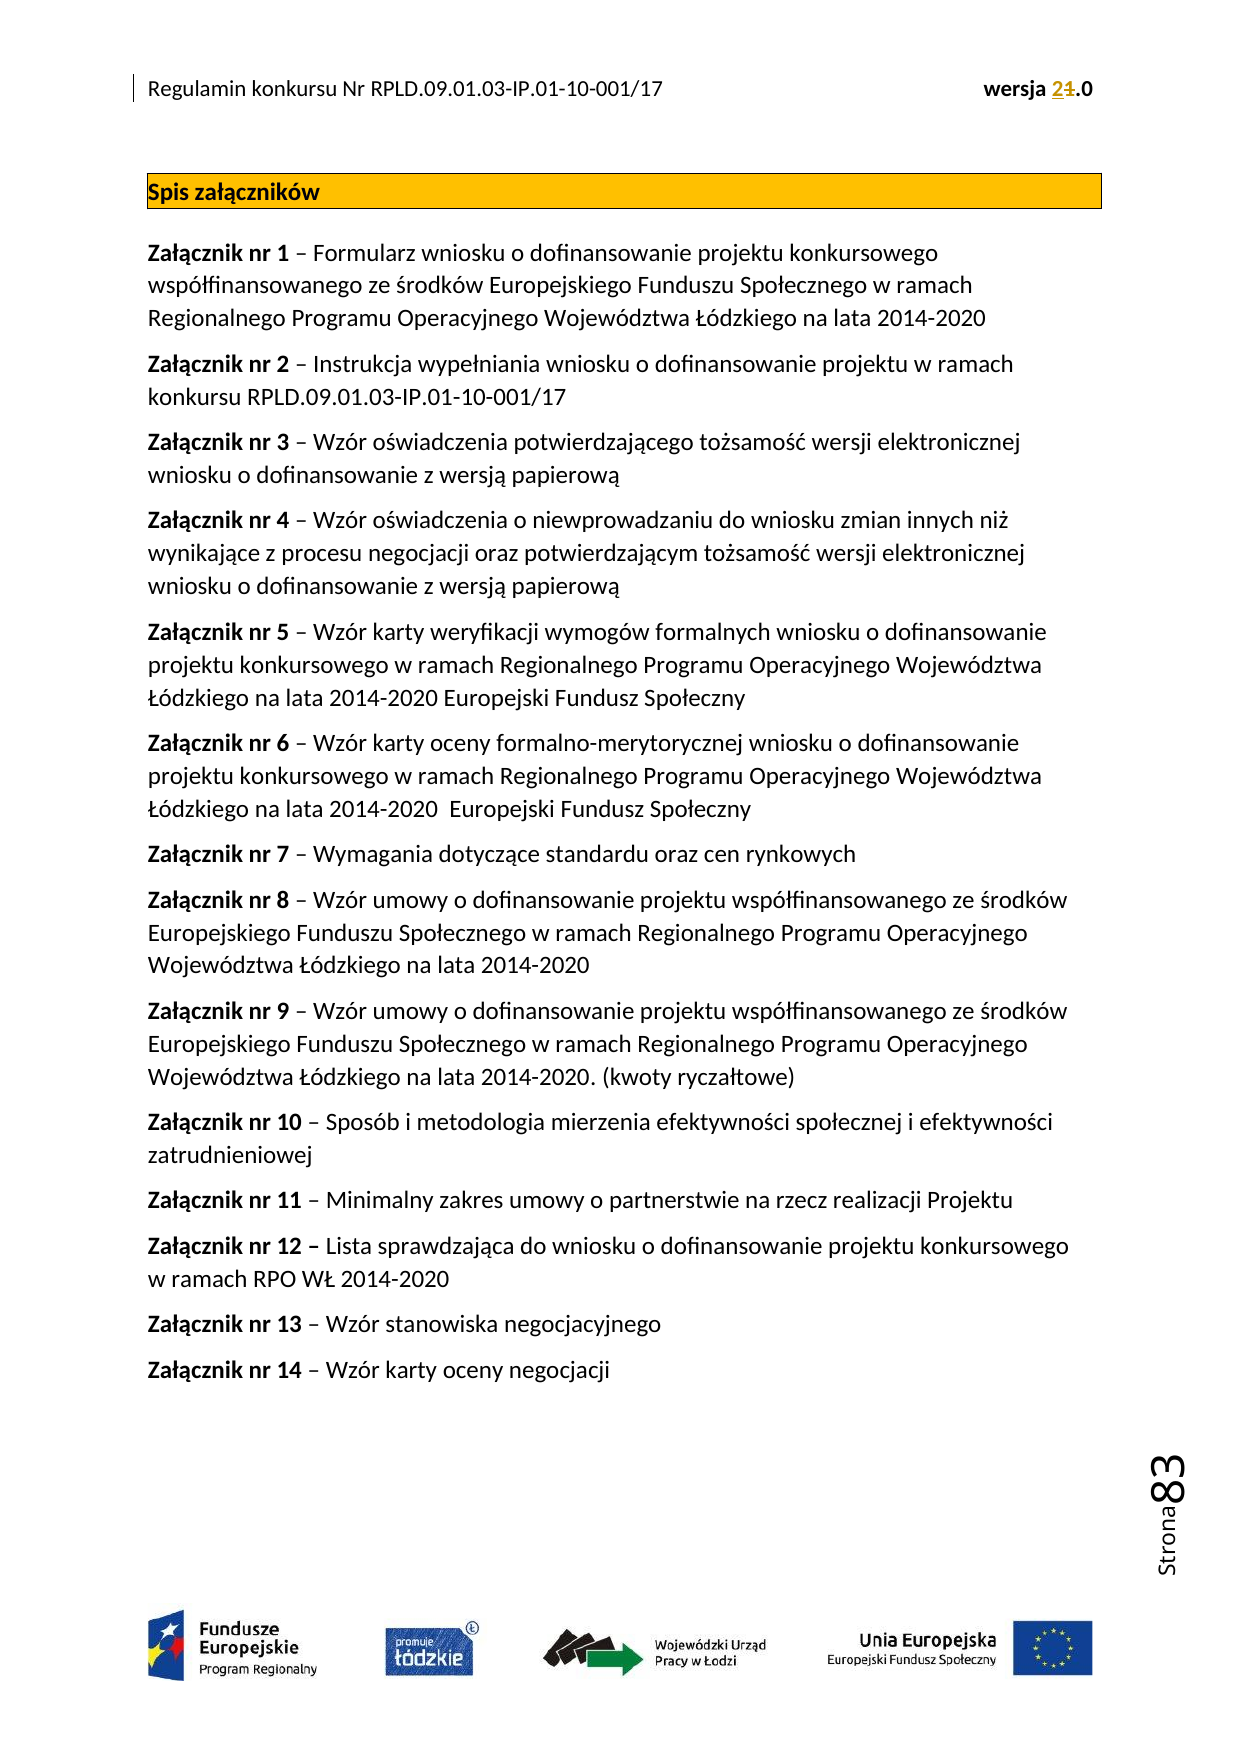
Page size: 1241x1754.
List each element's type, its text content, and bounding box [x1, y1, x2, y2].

text Załącznik nr 10 – Sposób i metodologia mierzenia efektywności społecznej i efektywności zatrudnieniowej [148, 1106, 1093, 1170]
text Załącznik nr 11 – Minimalny zakres umowy o partnerstwie na rzecz realizacji Projektu [148, 1185, 1093, 1215]
text Załącznik nr 6 – Wzór karty oceny formalno-merytorycznej wniosku o dofinansowanie projektu konkursowego w ramach Regionalnego Programu Operacyjnego Województwa Łódzkiego na lata 2014-2020 Europejski Fundusz Społeczny [148, 727, 1093, 823]
text Załącznik nr 2 – Instrukcja wypełniania wniosku o dofinansowanie projektu w ramach konkursu RPLD.09.01.03-IP.01-10-001/17 [148, 348, 1093, 411]
text Spis załączników [148, 174, 1101, 208]
text Załącznik nr 8 – Wzór umowy o dofinansowanie projektu współfinansowanego ze środków Europejskiego Funduszu Społecznego w ramach Regionalnego Programu Operacyjnego Województwa Łódzkiego na lata 2014-2020 [148, 884, 1093, 980]
text Załącznik nr 9 – Wzór umowy o dofinansowanie projektu współfinansowanego ze środków Europejskiego Funduszu Społecznego w ramach Regionalnego Programu Operacyjnego Województwa Łódzkiego na lata 2014-2020. (kwoty ryczałtowe) [148, 995, 1093, 1091]
text Załącznik nr 1 – Formularz wniosku o dofinansowanie projektu konkursowego współfinansowanego ze środków Europejskiego Funduszu Społecznego w ramach Regionalnego Programu Operacyjnego Województwa Łódzkiego na lata 2014-2020 [148, 237, 1093, 333]
text Załącznik nr 4 – Wzór oświadczenia o niewprowadzaniu do wniosku zmian innych niż wynikające z procesu negocjacji oraz potwierdzającym tożsamość wersji elektronicznej wniosku o dofinansowanie z wersją papierową [148, 505, 1093, 601]
text Załącznik nr 5 – Wzór karty weryfikacji wymogów formalnych wniosku o dofinansowanie projektu konkursowego w ramach Regionalnego Programu Operacyjnego Województwa Łódzkiego na lata 2014-2020 Europejski Fundusz Społeczny [148, 616, 1093, 712]
text Załącznik nr 3 – Wzór oświadczenia potwierdzającego tożsamość wersji elektronicznej wniosku o dofinansowanie z wersją papierową [148, 426, 1093, 490]
text Załącznik nr 12 – Lista sprawdzająca do wniosku o dofinansowanie projektu konkursowego w ramach RPO WŁ 2014-2020 [148, 1230, 1093, 1293]
text Załącznik nr 13 – Wzór stanowiska negocjacyjnego [148, 1308, 1093, 1339]
picture [147, 1603, 1093, 1681]
text Załącznik nr 7 – Wymagania dotyczące standardu oraz cen rynkowych [148, 838, 1093, 869]
text Załącznik nr 14 – Wzór karty oceny negocjacji [148, 1354, 1093, 1384]
